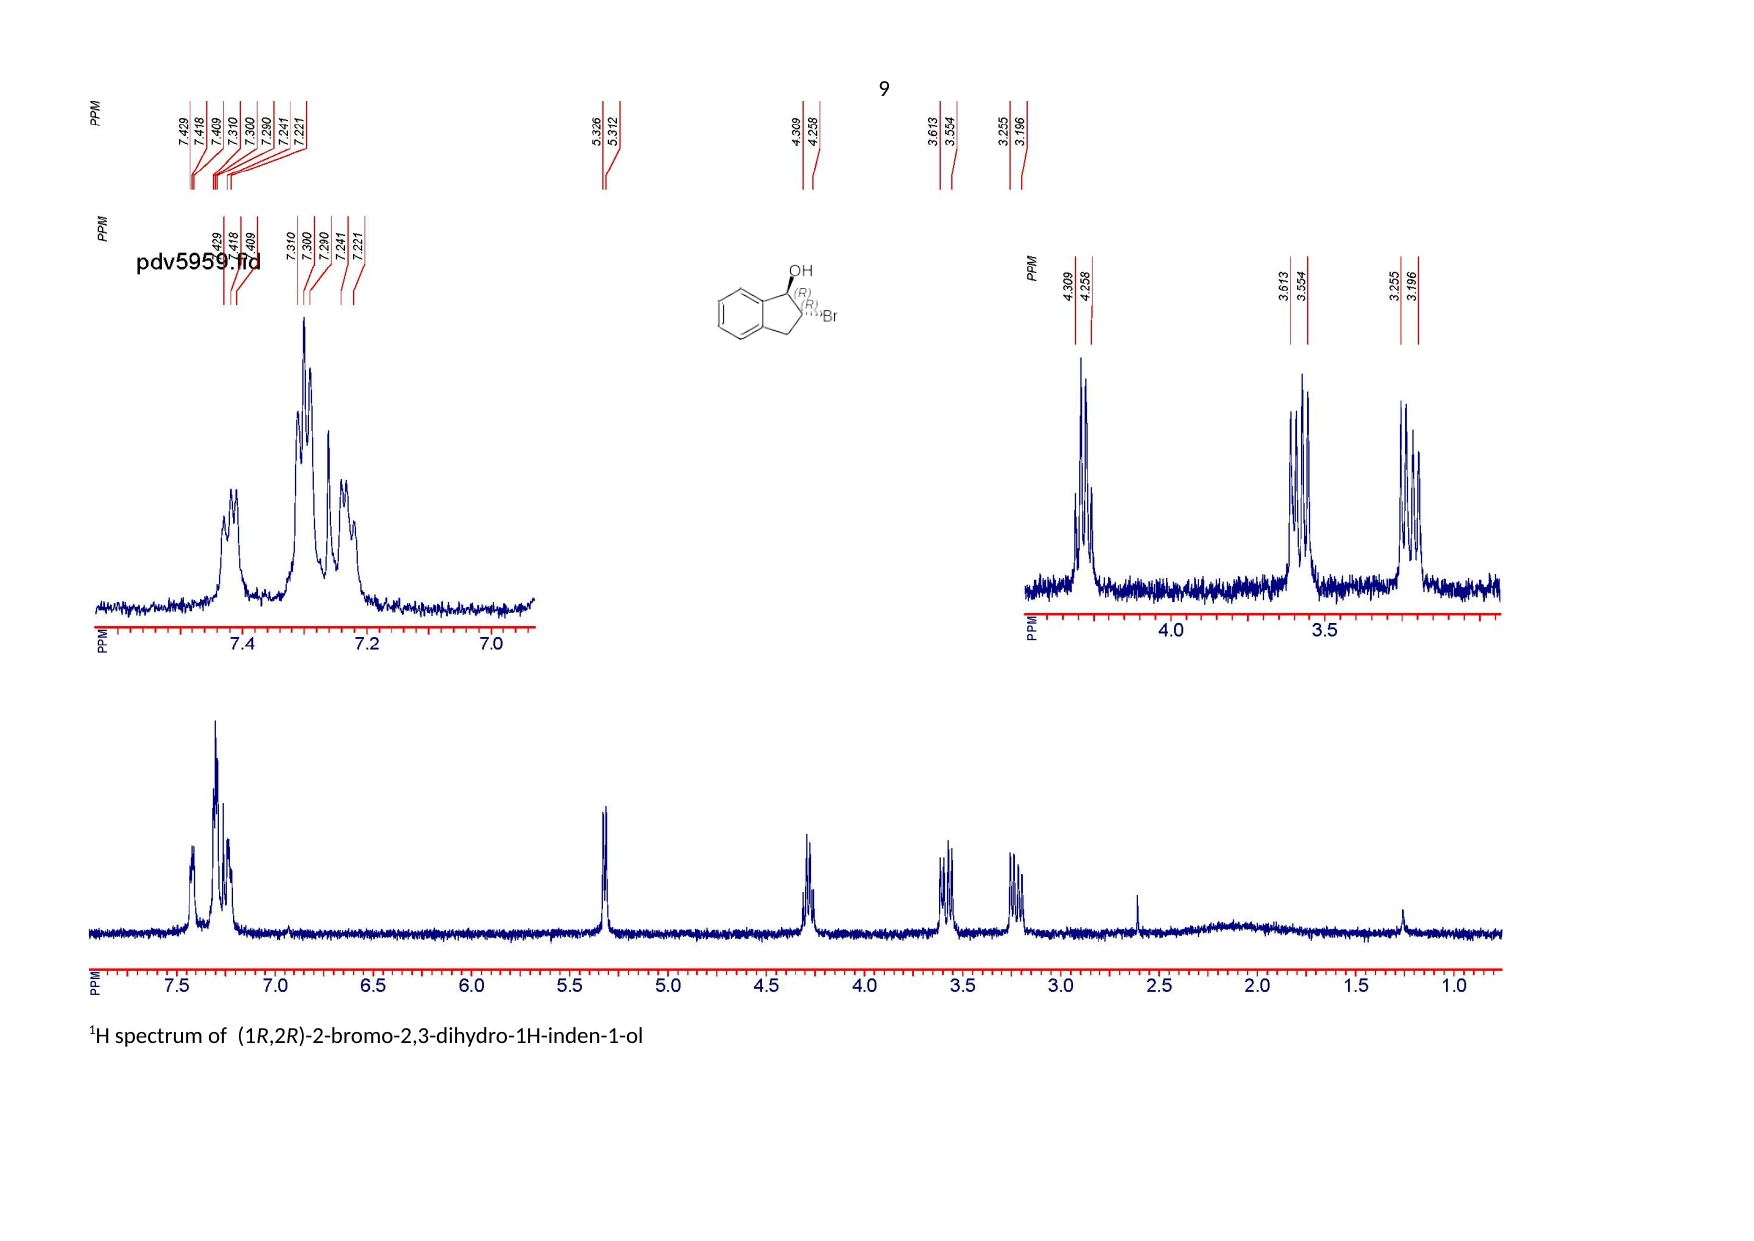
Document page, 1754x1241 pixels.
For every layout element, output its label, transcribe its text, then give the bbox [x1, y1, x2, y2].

text 1H spectrum of (1R,2R)-2-bromo-2,3-dihydro-1H-inden-1-ol [89, 1021, 1679, 1049]
picture [88, 101, 1503, 997]
